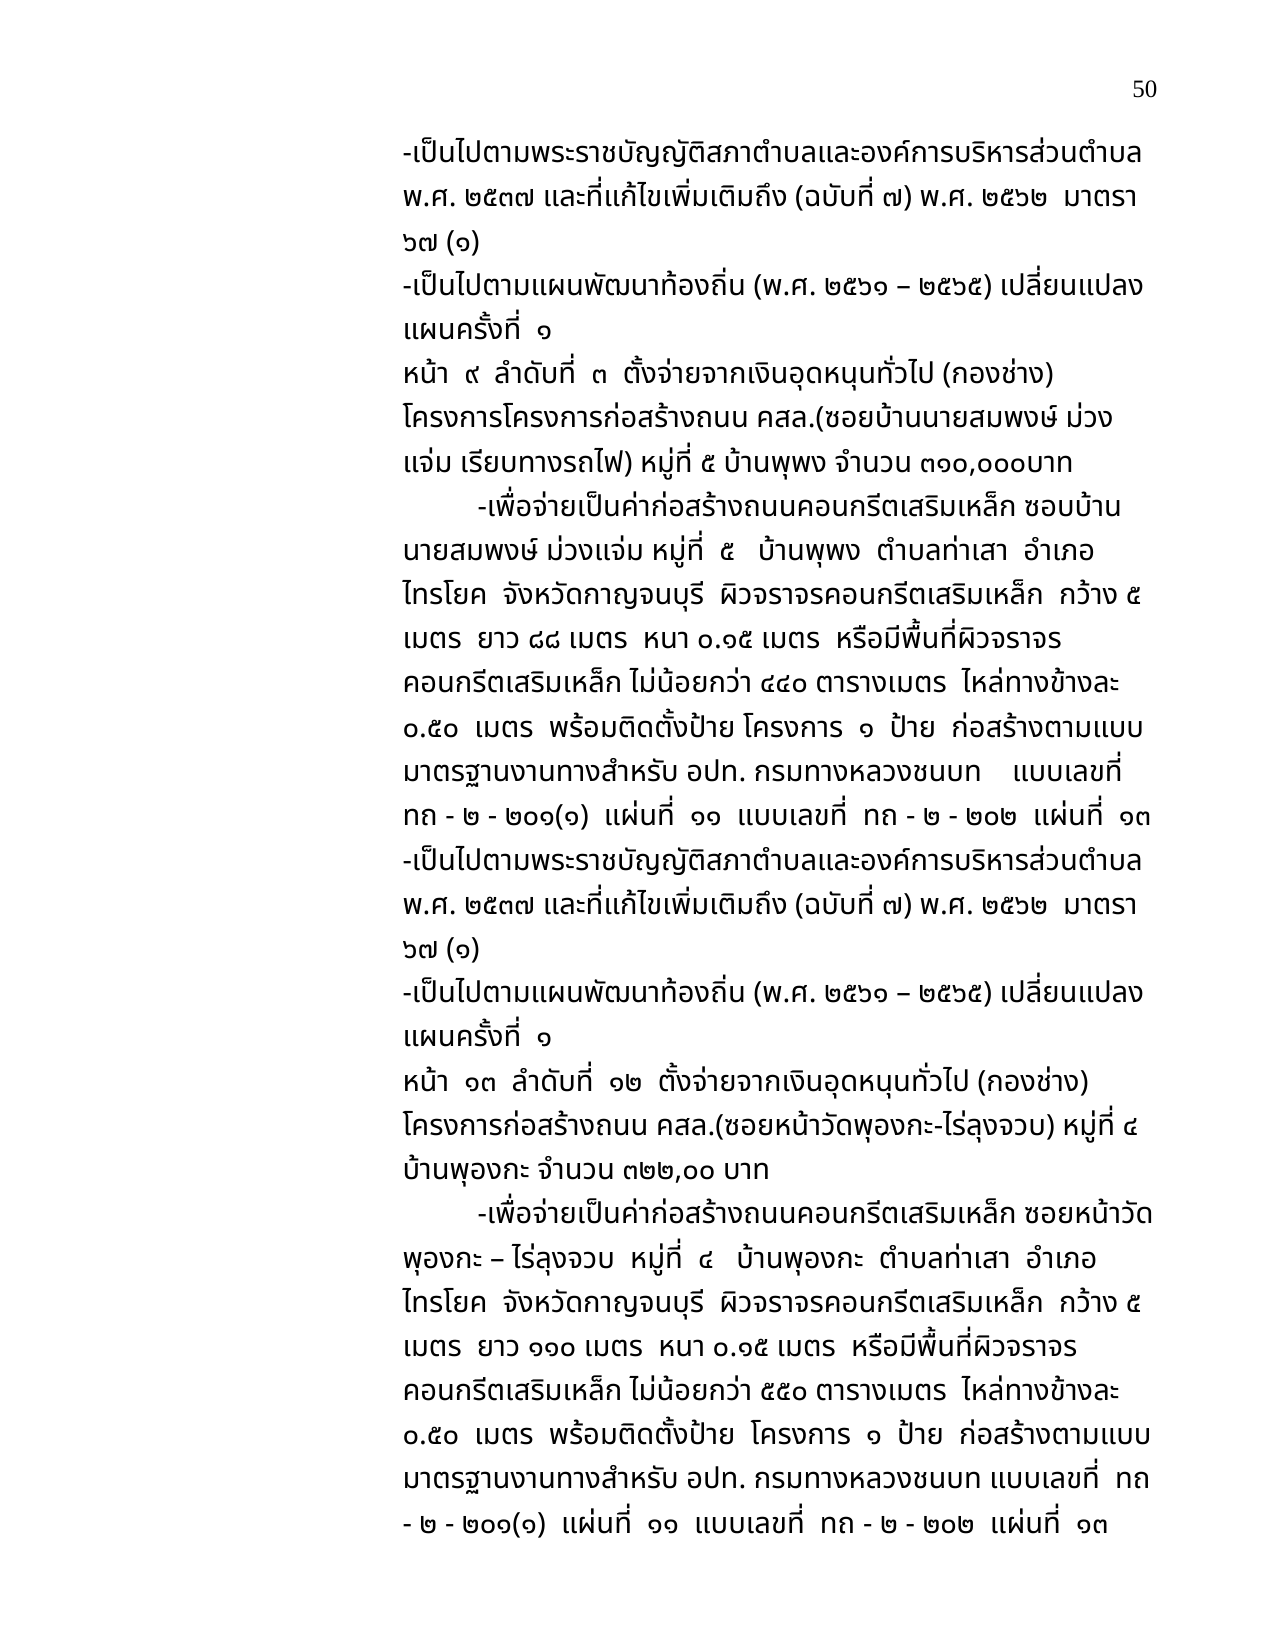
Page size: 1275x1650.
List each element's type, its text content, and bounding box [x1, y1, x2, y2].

text -เพื่อจ่ายเป็นค่าก่อสร้างถนนคอนกรีตเสริมเหล็ก ซอบบ้านนายสมพงษ์ ม่วงแจ่ม หมู่ที่ ๕ บ้านพุพง ตำบลท่าเสา อำเภอไทรโยค จังหวัดกาญจนบุรี ผิวจราจรคอนกรีตเสริมเหล็ก กว้าง ๕ เมตร ยาว ๘๘ เมตร หนา ๐.๑๕ เมตร หรือมีพื้นที่ผิวจราจรคอนกรีตเสริมเหล็ก ไม่น้อยกว่า ๔๔๐ ตารางเมตร ไหล่ทางข้างละ ๐.๕๐ เมตร พร้อมติดตั้งป้าย โครงการ ๑ ป้าย ก่อสร้างตามแบบมาตรฐานงานทางสำหรับ อปท. กรมทางหลวงชนบท แบบเลขที่ ทถ - ๒ - ๒๐๑(๑) แผ่นที่ ๑๑ แบบเลขที่ ทถ - ๒ - ๒๐๒ แผ่นที่ ๑๓ [402, 485, 1157, 839]
text -เป็นไปตามพระราชบัญญัติสภาตำบลและองค์การบริหารส่วนตำบล พ.ศ. ๒๕๓๗ และที่แก้ไขเพิ่มเติมถึง (ฉบับที่ ๗) พ.ศ. ๒๕๖๒ มาตรา ๖๗ (๑) [402, 839, 1157, 972]
text -เป็นไปตามแผนพัฒนาท้องถิ่น (พ.ศ. ๒๕๖๑ – ๒๕๖๕) เปลี่ยนแปลงแผนครั้งที่ ๑ [402, 264, 1157, 352]
text -เป็นไปตามแผนพัฒนาท้องถิ่น (พ.ศ. ๒๕๖๑ – ๒๕๖๕) เปลี่ยนแปลงแผนครั้งที่ ๑ [402, 972, 1157, 1060]
text หน้า ๙ ลำดับที่ ๓ ตั้งจ่ายจากเงินอุดหนุนทั่วไป (กองช่าง) [402, 352, 1157, 397]
text -เป็นไปตามพระราชบัญญัติสภาตำบลและองค์การบริหารส่วนตำบล พ.ศ. ๒๕๓๗ และที่แก้ไขเพิ่มเติมถึง (ฉบับที่ ๗) พ.ศ. ๒๕๖๒ มาตรา ๖๗ (๑) [402, 131, 1157, 264]
text -เพื่อจ่ายเป็นค่าก่อสร้างถนนคอนกรีตเสริมเหล็ก ซอยหน้าวัดพุองกะ – ไร่ลุงจวบ หมู่ที่ ๔ บ้านพุองกะ ตำบลท่าเสา อำเภอไทรโยค จังหวัดกาญจนบุรี ผิวจราจรคอนกรีตเสริมเหล็ก กว้าง ๕ เมตร ยาว ๑๑๐ เมตร หนา ๐.๑๕ เมตร หรือมีพื้นที่ผิวจราจรคอนกรีตเสริมเหล็ก ไม่น้อยกว่า ๕๕๐ ตารางเมตร ไหล่ทางข้างละ ๐.๕๐ เมตร พร้อมติดตั้งป้าย โครงการ ๑ ป้าย ก่อสร้างตามแบบมาตรฐานงานทางสำหรับ อปท. กรมทางหลวงชนบท แบบเลขที่ ทถ - ๒ - ๒๐๑(๑) แผ่นที่ ๑๑ แบบเลขที่ ทถ - ๒ - ๒๐๒ แผ่นที่ ๑๓ [402, 1193, 1157, 1546]
text โครงการก่อสร้างถนน คสล.(ซอยหน้าวัดพุองกะ-ไร่ลุงจวบ) หมู่ที่ ๔ บ้านพุองกะ จำนวน ๓๒๒,๐๐ บาท [402, 1104, 1157, 1193]
text โครงการโครงการก่อสร้างถนน คสล.(ซอยบ้านนายสมพงษ์ ม่วงแจ่ม เรียบทางรถไฟ) หมู่ที่ ๕ บ้านพุพง จำนวน ๓๑๐,๐๐๐บาท [402, 397, 1157, 485]
text หน้า ๑๓ ลำดับที่ ๑๒ ตั้งจ่ายจากเงินอุดหนุนทั่วไป (กองช่าง) [402, 1060, 1157, 1104]
